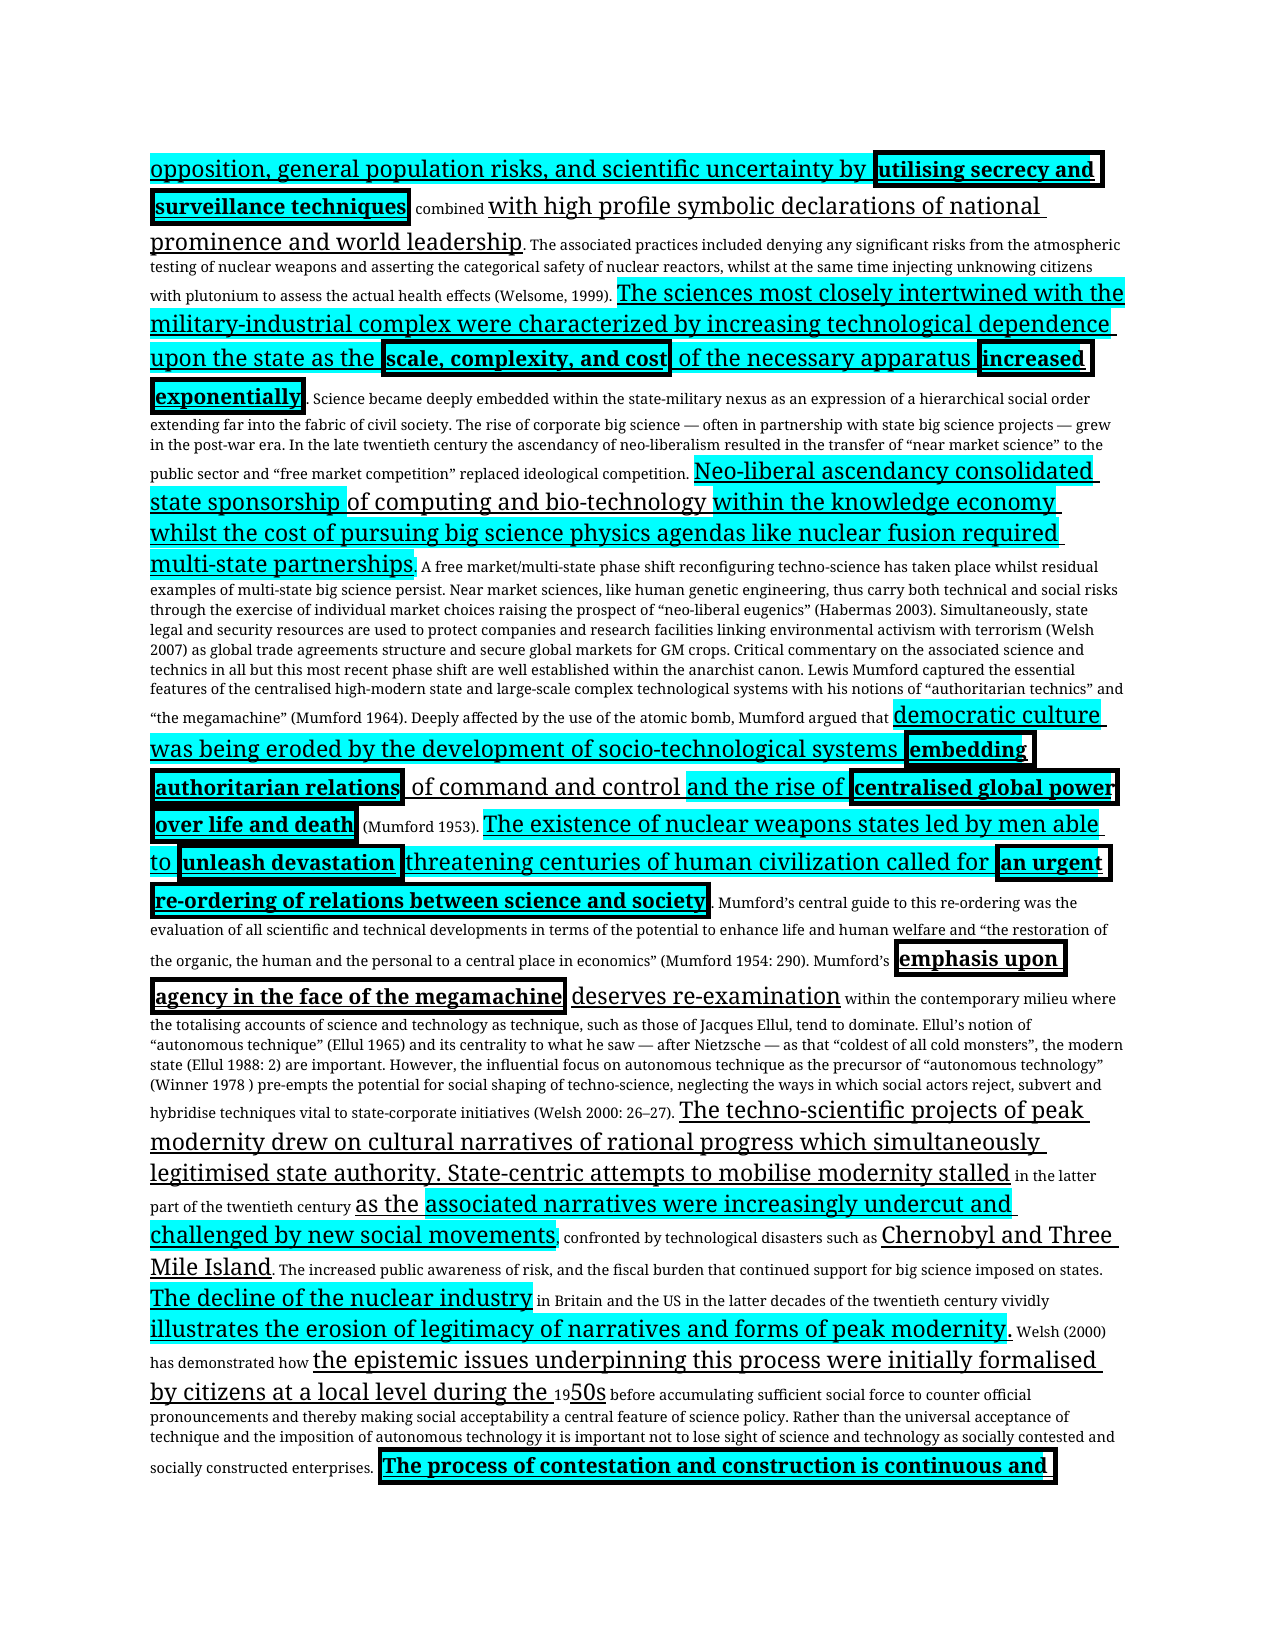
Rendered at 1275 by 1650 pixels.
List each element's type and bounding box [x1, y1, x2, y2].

text [150, 308, 1125, 1484]
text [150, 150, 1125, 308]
